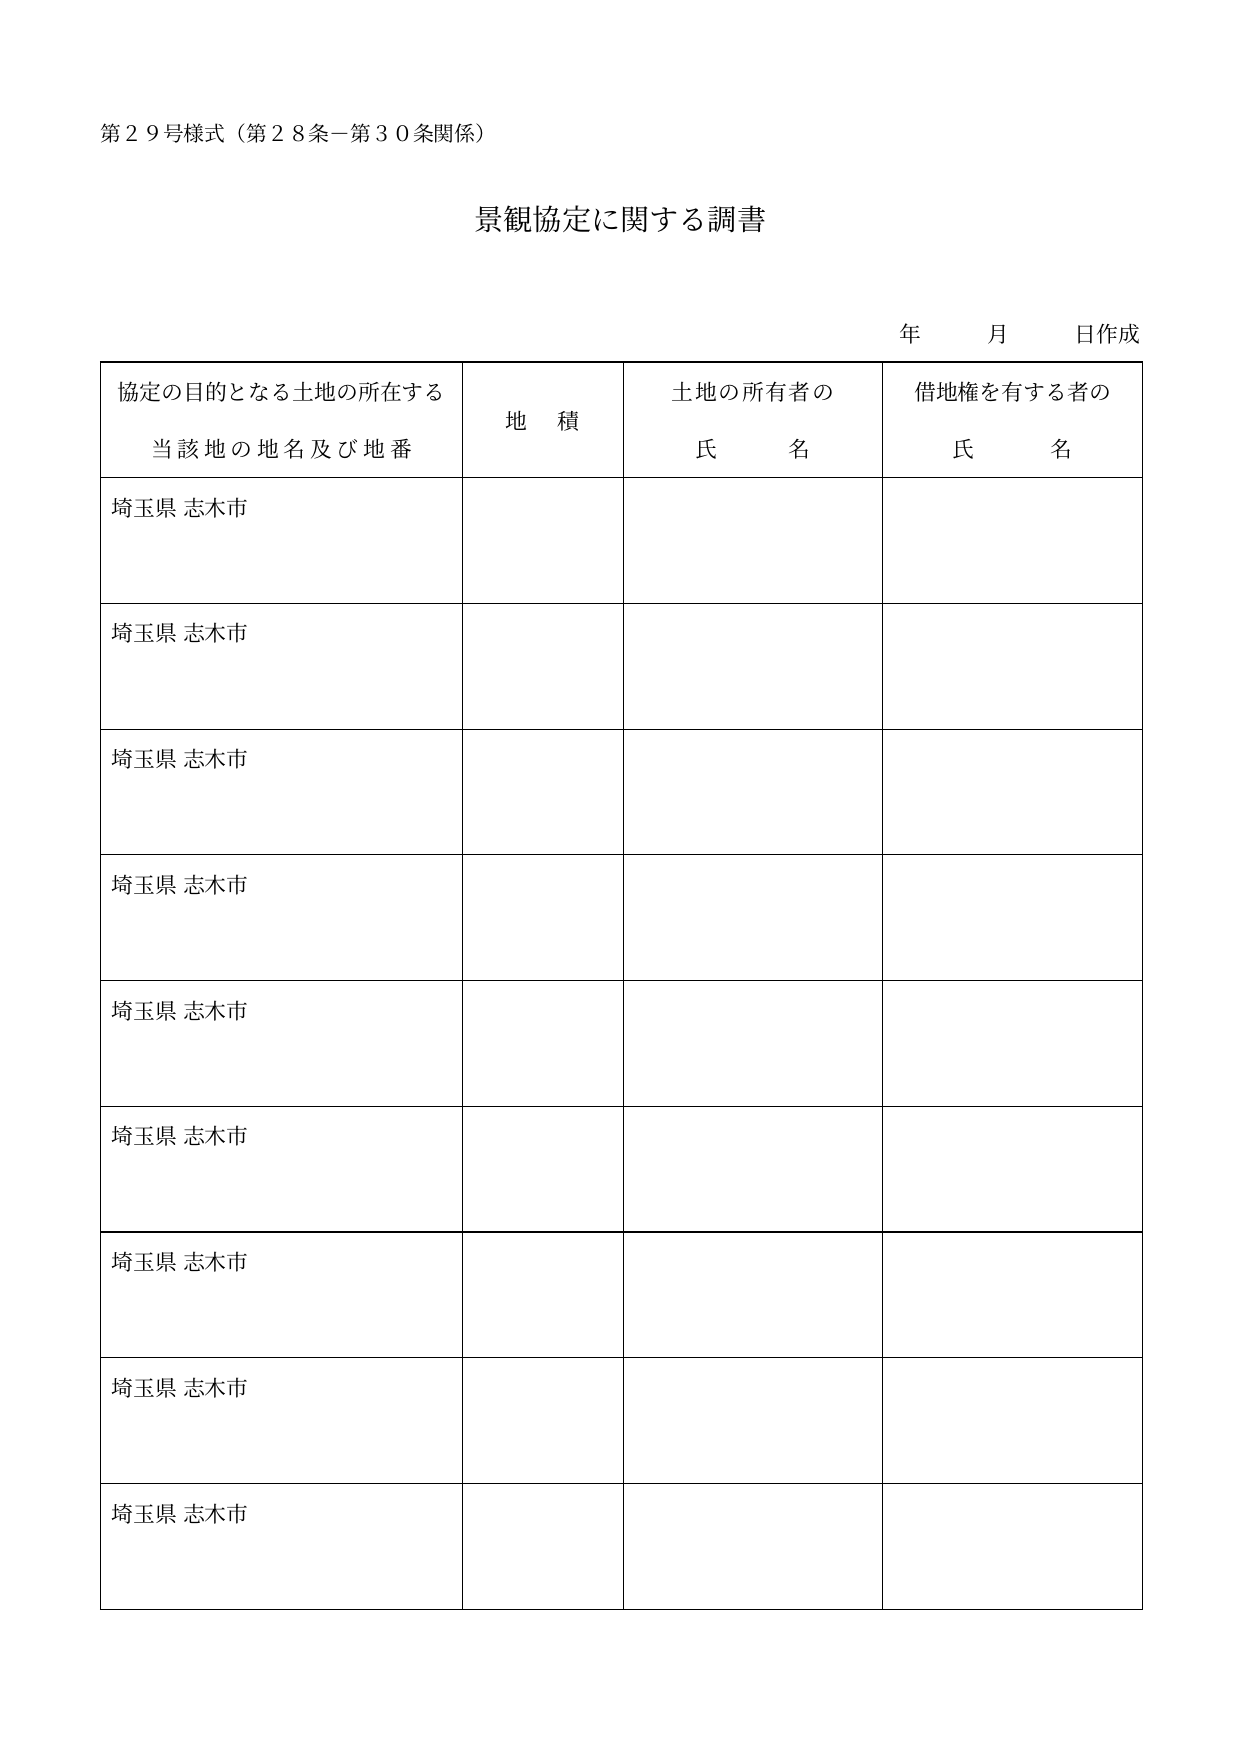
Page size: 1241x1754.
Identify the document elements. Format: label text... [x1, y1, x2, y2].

table_cell [624, 855, 882, 980]
table_cell [624, 604, 882, 728]
table_cell [883, 604, 1142, 728]
table_cell [883, 1107, 1142, 1231]
table_header 地積 [463, 363, 623, 477]
table_cell 埼玉県 志木市 [101, 478, 462, 603]
table_cell [463, 730, 623, 854]
table_cell 埼玉県 志木市 [101, 604, 462, 728]
table_cell 埼玉県 志木市 [101, 1484, 462, 1608]
text 年 月 日作成 [100, 304, 1140, 361]
table_cell 埼玉県 志木市 [101, 1107, 462, 1231]
table_cell [463, 1358, 623, 1483]
table_cell [463, 604, 623, 728]
text 第２９号様式（第２８条－第３０条関係） [100, 103, 1140, 161]
table_cell [624, 1233, 882, 1357]
table_cell 埼玉県 志木市 [101, 1358, 462, 1483]
table_cell [883, 855, 1142, 980]
table_cell [624, 730, 882, 854]
table_cell [463, 478, 623, 603]
table_cell [463, 1107, 623, 1231]
table_cell 埼玉県 志木市 [101, 855, 462, 980]
text 景観協定に関する調書 [100, 189, 1140, 247]
table_cell [624, 1107, 882, 1231]
table_cell 埼玉県 志木市 [101, 981, 462, 1106]
table_cell 埼玉県 志木市 [101, 730, 462, 854]
table_cell [883, 1358, 1142, 1483]
table_cell [883, 730, 1142, 854]
table_cell [883, 478, 1142, 603]
table_cell [463, 1484, 623, 1608]
table_cell [463, 981, 623, 1106]
table_cell [463, 855, 623, 980]
table_cell 埼玉県 志木市 [101, 1233, 462, 1357]
table_header 協定の目的となる土地の所在する 当該地の地名及び地番 [101, 363, 462, 477]
table_cell [883, 981, 1142, 1106]
table_cell [463, 1233, 623, 1357]
table_cell [883, 1484, 1142, 1608]
table_cell [883, 1233, 1142, 1357]
table_header 借地権を有する者の 氏名 [883, 363, 1142, 477]
table_cell [624, 981, 882, 1106]
table_cell [624, 1358, 882, 1483]
table_header 土地の所有者の 氏名 [624, 363, 882, 477]
table_cell [624, 478, 882, 603]
table_cell [624, 1484, 882, 1608]
